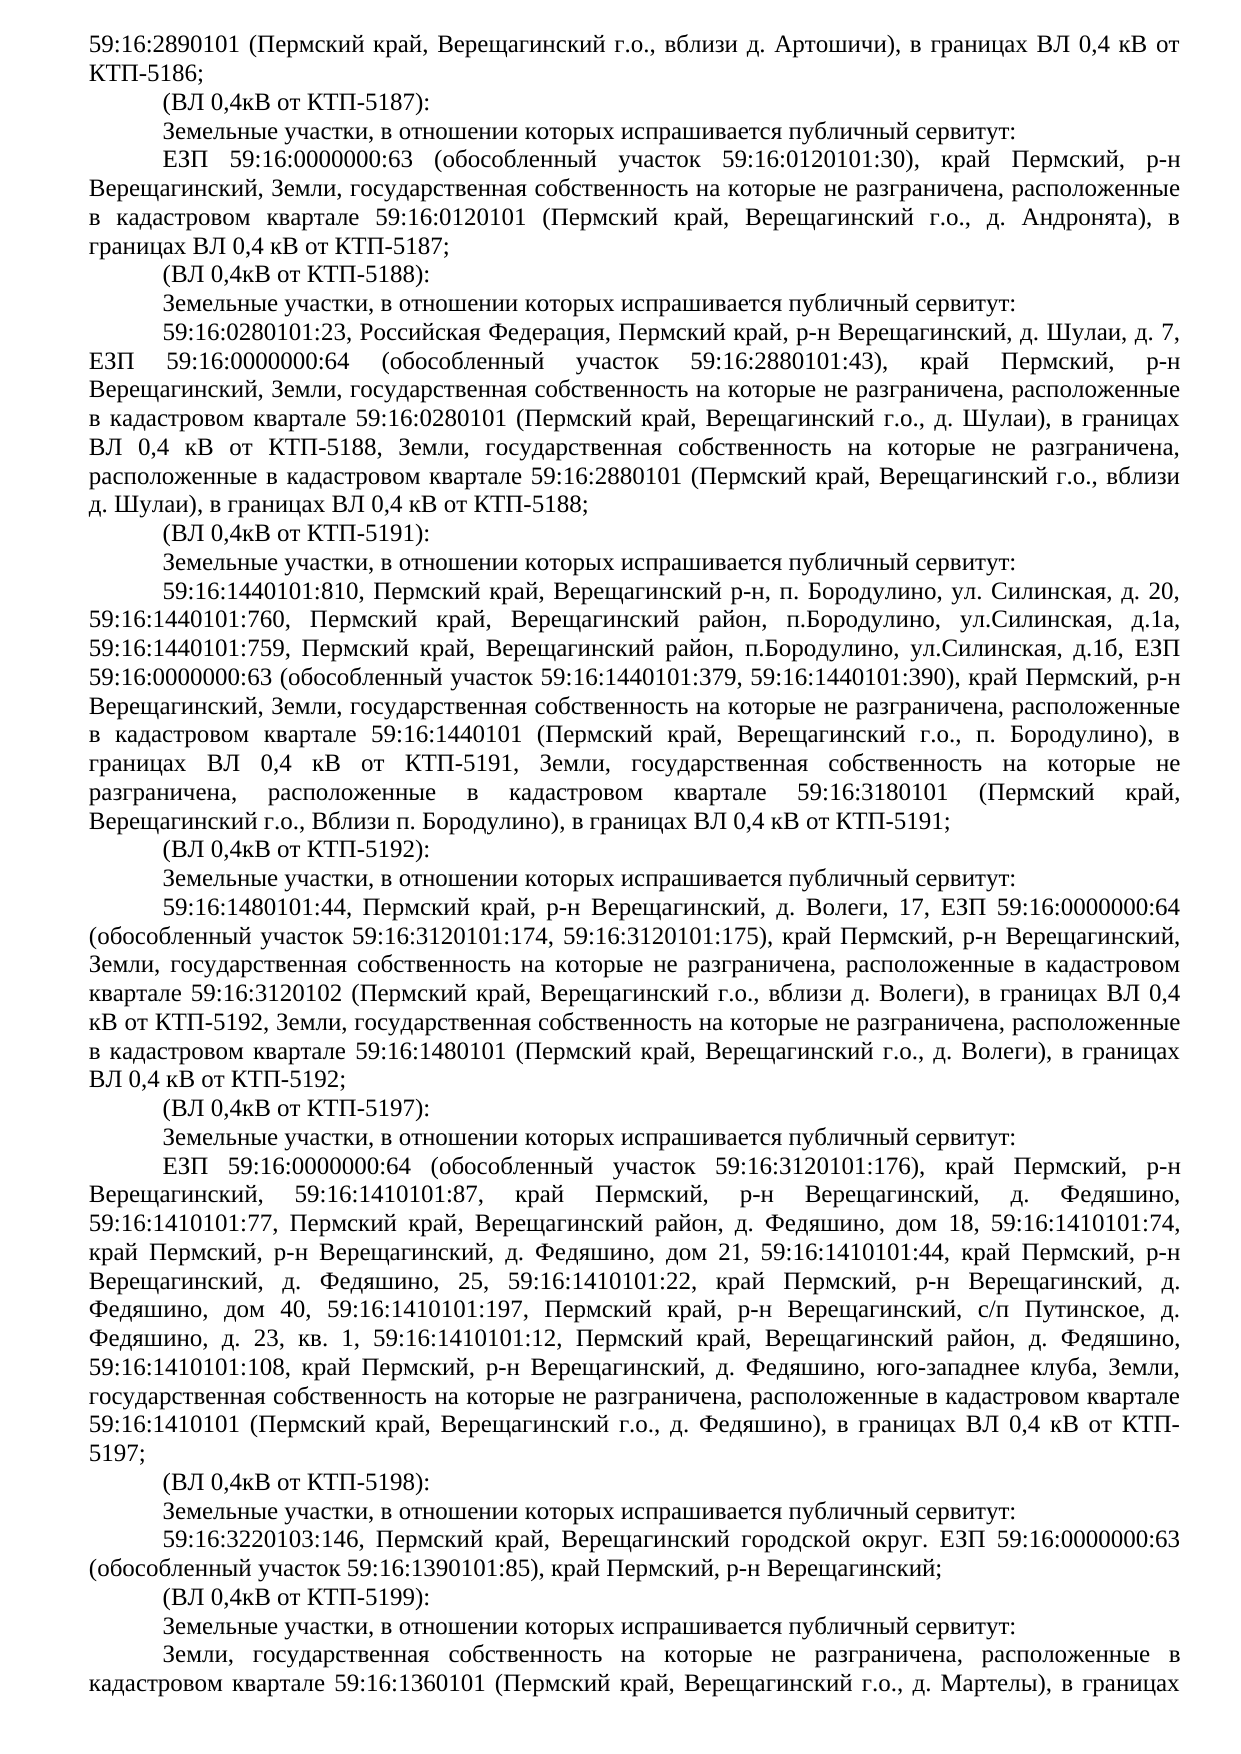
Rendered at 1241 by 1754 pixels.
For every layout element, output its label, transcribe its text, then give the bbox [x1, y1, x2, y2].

text 59:16:3220103:146, Пермский край, Верещагинский городской округ. ЕЗП 59:16:0000000:63 (обособленный участок 59:16:1390101:85), край Пермский, р-н Верещагинский; [89, 1524, 1181, 1582]
text (ВЛ 0,4кВ от КТП-5191): [89, 518, 1181, 547]
text 59:16:0280101:23, Российская Федерация, Пермский край, р-н Верещагинский, д. Шулаи, д. 7, ЕЗП 59:16:0000000:64 (обособленный участок 59:16:2880101:43), край Пермский, р-н Верещагинский, Земли, государственная собственность на которые не разграничена, расположенные в кадастровом квартале 59:16:0280101 (Пермский край, Верещагинский г.о., д. Шулаи), в границах ВЛ 0,4 кВ от КТП-5188, Земли, государственная собственность на которые не разграничена, расположенные в кадастровом квартале 59:16:2880101 (Пермский край, Верещагинский г.о., вблизи д. Шулаи), в границах ВЛ 0,4 кВ от КТП-5188; [89, 317, 1181, 518]
text Земельные участки, в отношении которых испрашивается публичный сервитут: [89, 116, 1181, 144]
text (ВЛ 0,4кВ от КТП-5197): [89, 1093, 1181, 1122]
text Земельные участки, в отношении которых испрашивается публичный сервитут: [89, 288, 1181, 317]
text Земельные участки, в отношении которых испрашивается публичный сервитут: [89, 547, 1181, 576]
text (ВЛ 0,4кВ от КТП-5187): [89, 87, 1181, 116]
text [89, 1639, 1181, 1697]
text ЕЗП 59:16:0000000:63 (обособленный участок 59:16:0120101:30), край Пермский, р-н Верещагинский, Земли, государственная собственность на которые не разграничена, расположенные в кадастровом квартале 59:16:0120101 (Пермский край, Верещагинский г.о., д. Андронята), в границах ВЛ 0,4 кВ от КТП-5187; [89, 144, 1181, 259]
text ЕЗП 59:16:0000000:64 (обособленный участок 59:16:3120101:176), край Пермский, р-н Верещагинский, 59:16:1410101:87, край Пермский, р-н Верещагинский, д. Федяшино, 59:16:1410101:77, Пермский край, Верещагинский район, д. Федяшино, дом 18, 59:16:1410101:74, край Пермский, р-н Верещагинский, д. Федяшино, дом 21, 59:16:1410101:44, край Пермский, р-н Верещагинский, д. Федяшино, 25, 59:16:1410101:22, край Пермский, р-н Верещагинский, д. Федяшино, дом 40, 59:16:1410101:197, Пермский край, р-н Верещагинский, с/п Путинское, д. Федяшино, д. 23, кв. 1, 59:16:1410101:12, Пермский край, Верещагинский район, д. Федяшино, 59:16:1410101:108, край Пермский, р-н Верещагинский, д. Федяшино, юго-западнее клуба, Земли, государственная собственность на которые не разграничена, расположенные в кадастровом квартале 59:16:1410101 (Пермский край, Верещагинский г.о., д. Федяшино), в границах ВЛ 0,4 кВ от КТП-5197; [89, 1151, 1181, 1467]
text Земельные участки, в отношении которых испрашивается публичный сервитут: [89, 1122, 1181, 1151]
text Земельные участки, в отношении которых испрашивается публичный сервитут: [89, 1496, 1181, 1524]
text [89, 29, 1181, 87]
text 59:16:1480101:44, Пермский край, р-н Верещагинский, д. Волеги, 17, ЕЗП 59:16:0000000:64 (обособленный участок 59:16:3120101:174, 59:16:3120101:175), край Пермский, р-н Верещагинский, Земли, государственная собственность на которые не разграничена, расположенные в кадастровом квартале 59:16:3120102 (Пермский край, Верещагинский г.о., вблизи д. Волеги), в границах ВЛ 0,4 кВ от КТП-5192, Земли, государственная собственность на которые не разграничена, расположенные в кадастровом квартале 59:16:1480101 (Пермский край, Верещагинский г.о., д. Волеги), в границах ВЛ 0,4 кВ от КТП-5192; [89, 892, 1181, 1093]
text (ВЛ 0,4кВ от КТП-5192): [89, 834, 1181, 863]
text (ВЛ 0,4кВ от КТП-5198): [89, 1467, 1181, 1496]
text Земельные участки, в отношении которых испрашивается публичный сервитут: [89, 1611, 1181, 1639]
text 59:16:1440101:810, Пермский край, Верещагинский р-н, п. Бородулино, ул. Силинская, д. 20, 59:16:1440101:760, Пермский край, Верещагинский район, п.Бородулино, ул.Силинская, д.1а, 59:16:1440101:759, Пермский край, Верещагинский район, п.Бородулино, ул.Силинская, д.1б, ЕЗП 59:16:0000000:63 (обособленный участок 59:16:1440101:379, 59:16:1440101:390), край Пермский, р-н Верещагинский, Земли, государственная собственность на которые не разграничена, расположенные в кадастровом квартале 59:16:1440101 (Пермский край, Верещагинский г.о., п. Бородулино), в границах ВЛ 0,4 кВ от КТП-5191, Земли, государственная собственность на которые не разграничена, расположенные в кадастровом квартале 59:16:3180101 (Пермский край, Верещагинский г.о., Вблизи п. Бородулино), в границах ВЛ 0,4 кВ от КТП-5191; [89, 576, 1181, 834]
text (ВЛ 0,4кВ от КТП-5188): [89, 259, 1181, 288]
text Земельные участки, в отношении которых испрашивается публичный сервитут: [89, 863, 1181, 892]
text (ВЛ 0,4кВ от КТП-5199): [89, 1582, 1181, 1611]
